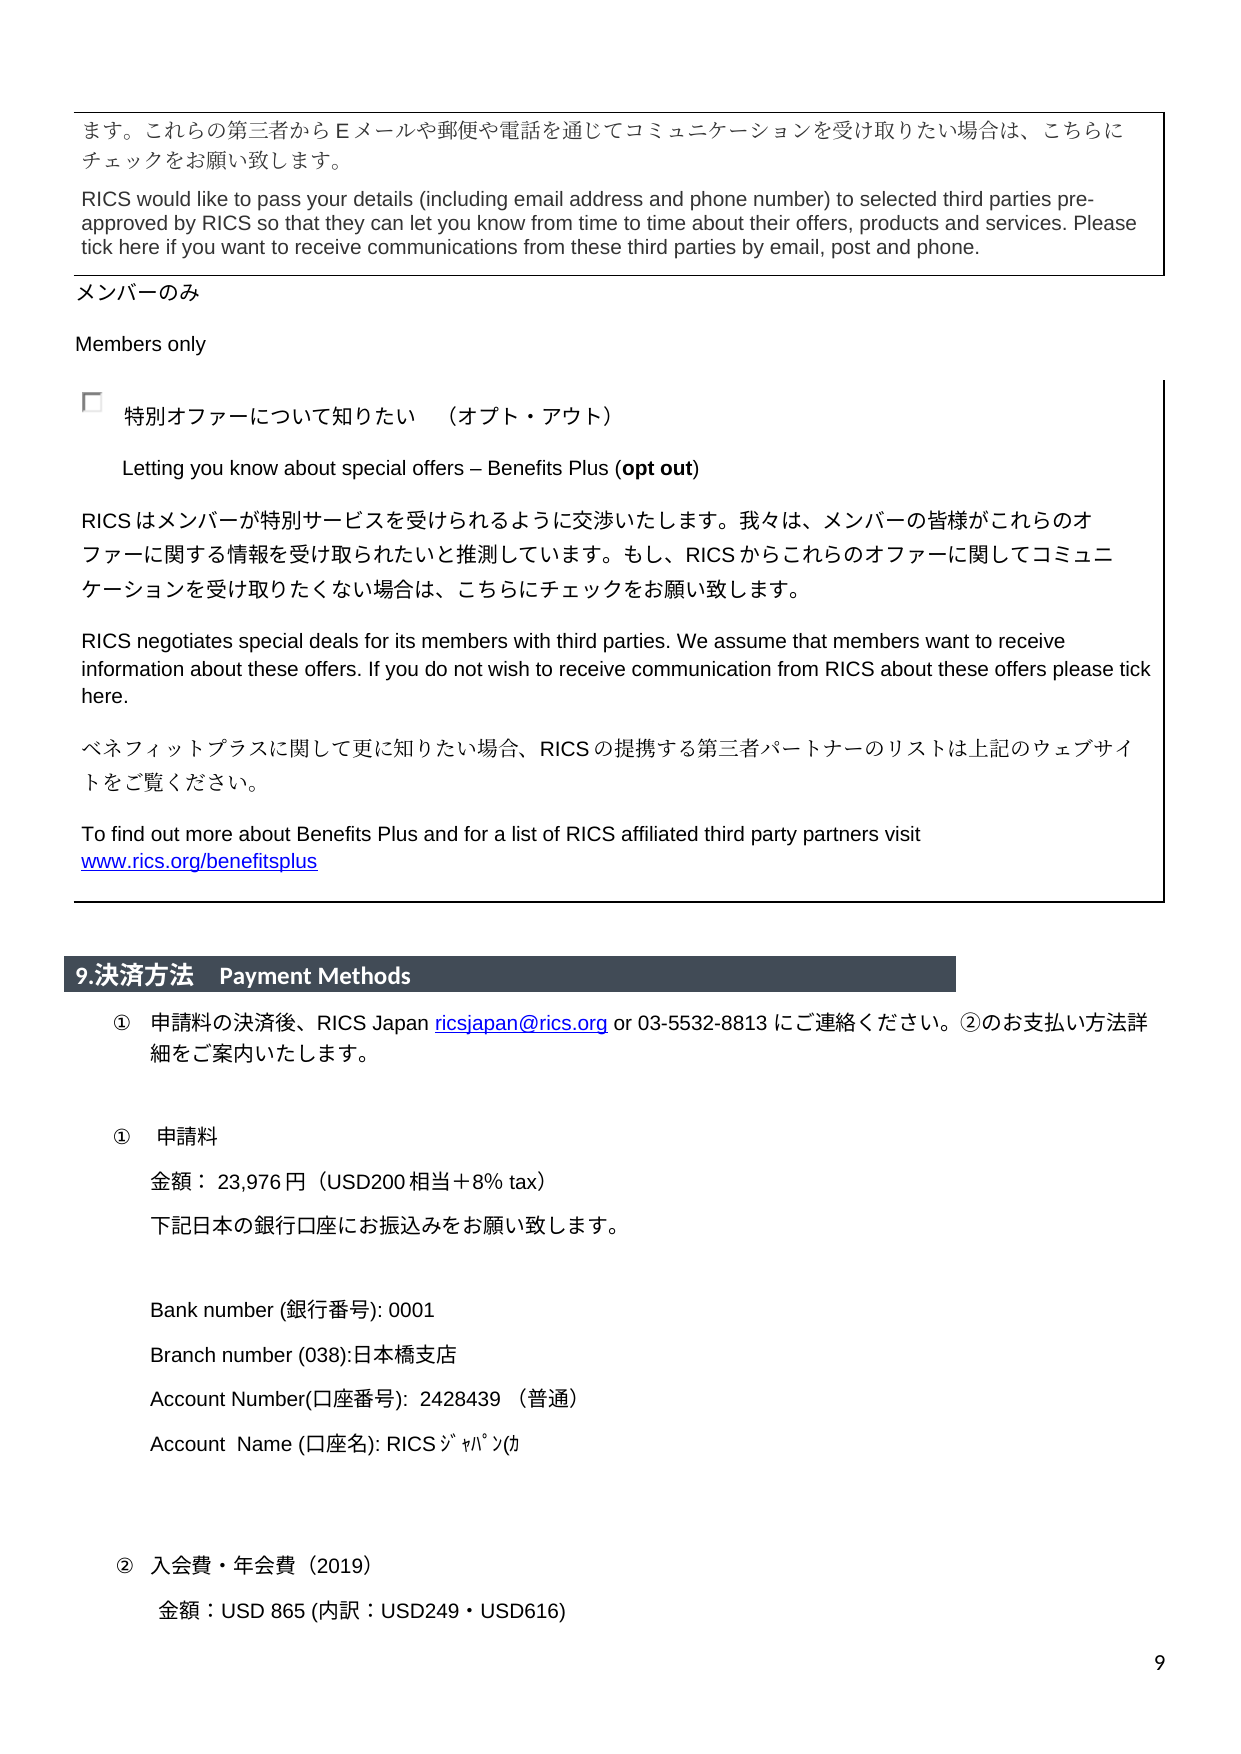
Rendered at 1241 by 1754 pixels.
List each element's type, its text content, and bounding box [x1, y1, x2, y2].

text Account Number(口座番号): 2428439 （普通） [75, 1383, 1165, 1413]
text ② 入会費・年会費（2019） [75, 1549, 1165, 1579]
table_header 9.決済方法 Payment Methods [64, 956, 956, 992]
table_header 特別オファーについて知りたい （オプト・アウト） Letting you know about special offers – Benefits Plus (opt out) RICSはメンバーが特別サービスを受けられるように交渉いたします。我々は、メンバーの皆様がこれらのオファーに関する情報を受け取られたいと推測しています。もし、RICSからこれらのオファーに関してコミュニケーションを受け取りたくない場合は、こちらにチェックをお願い致します。 RICS negotiates special deals for its members with third parties. We assume that members want to receive information about these offers. If you do not wish to receive communication from RICS about these offers please tick here. ベネフィットプラスに関して更に知りたい場合、RICSの提携する第三者パートナーのリストは上記のウェブサイトをご覧ください。 To find out more about Benefits Plus and for a list of RICS affiliated third party partners visit www.rics.org/benefitsplus [74, 380, 1163, 901]
text 下記日本の銀行口座にお振込みをお願い致します。 [75, 1210, 1165, 1240]
text Branch number (038):日本橋支店 [75, 1338, 1165, 1368]
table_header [74, 113, 1163, 275]
text Account Name (口座名): RICSｼﾞｬﾊﾟﾝ(ｶ [75, 1427, 1165, 1458]
text Bank number (銀行番号): 0001 [75, 1293, 1165, 1323]
text メンバーのみ [75, 276, 1165, 306]
list 申請料の決済後、RICS Japan ricsjapan@rics.org or 03-5532-8813 にご連絡ください。②のお支払い方法詳細をご案内いたします。 [112, 1007, 1165, 1067]
text 金額：USD 865 (内訳：USD249・USD616) [75, 1594, 1165, 1624]
text 金額： 23,976円（USD200相当＋8％ tax） [75, 1165, 1165, 1195]
list 申請料 [112, 1120, 1165, 1150]
text Members only [75, 332, 1165, 356]
